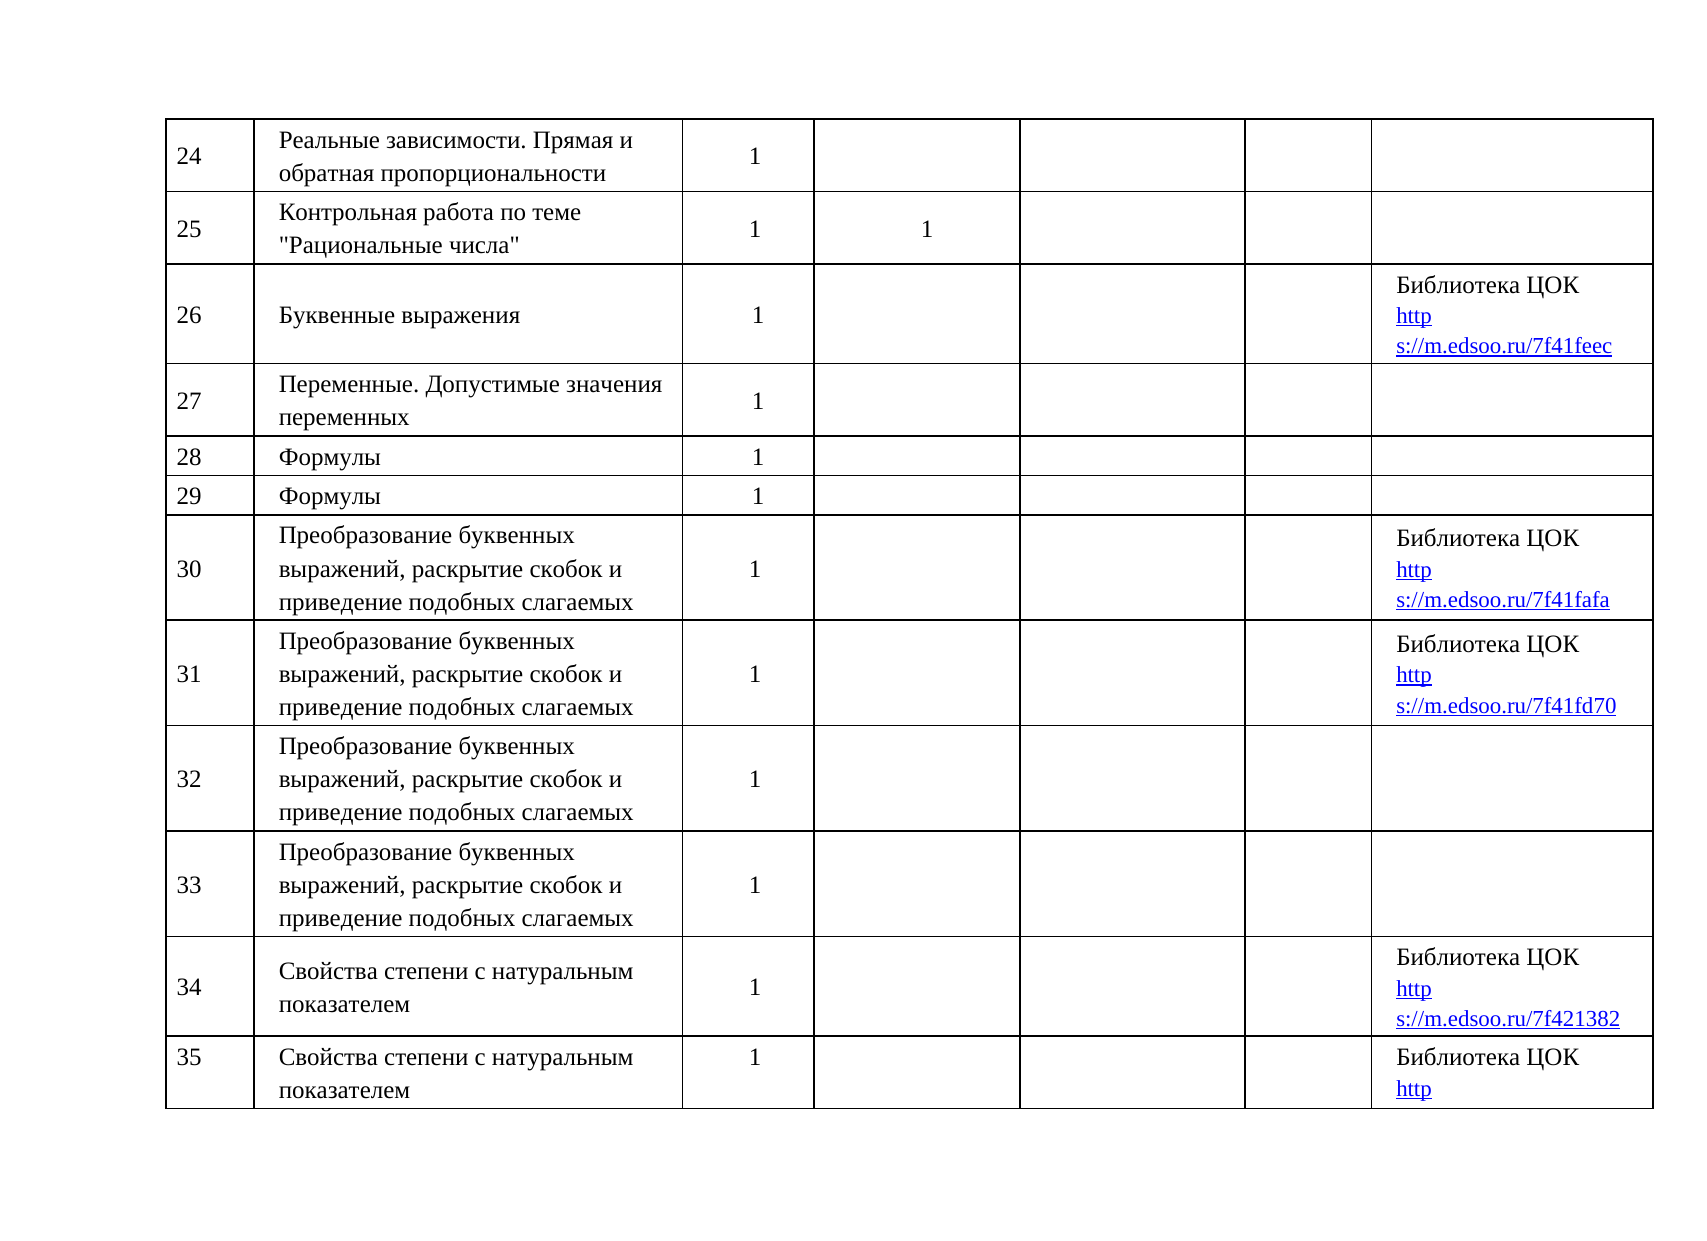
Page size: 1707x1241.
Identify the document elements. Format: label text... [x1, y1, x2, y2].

table_cell Библиотека ЦОК https://m.edsoo.ru/7f41fafa [1372, 516, 1652, 619]
table_cell [815, 621, 1019, 725]
table_cell 32 [167, 726, 253, 830]
table_cell [815, 1037, 1019, 1108]
table_cell 27 [167, 364, 253, 435]
table_cell [1246, 364, 1371, 435]
table_cell Переменные. Допустимые значения переменных [255, 364, 682, 435]
table_cell 30 [167, 516, 253, 619]
table_cell Преобразование буквенных выражений, раскрытие скобок и приведение подобных слагаемых [255, 621, 682, 725]
table_cell [1246, 621, 1371, 725]
table_cell 33 [167, 832, 253, 936]
table_cell 1 [683, 937, 813, 1035]
table_cell Формулы [255, 476, 682, 514]
table_cell Библиотека ЦОК https://m.edsoo.ru/7f41feec [1372, 265, 1652, 363]
table_cell 1 [683, 437, 813, 474]
table_cell [815, 120, 1019, 191]
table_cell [255, 937, 682, 1035]
table_cell [815, 726, 1019, 830]
table_cell [1372, 120, 1652, 191]
table_cell [815, 265, 1019, 363]
table_cell [1246, 937, 1371, 1035]
table_cell [1021, 832, 1244, 936]
table_cell Контрольная работа по теме "Рациональные числа" [255, 192, 682, 263]
table_cell [1372, 192, 1652, 263]
table_cell 24 [167, 120, 253, 191]
table_cell [1246, 1037, 1371, 1108]
table_cell [1246, 832, 1371, 936]
table_cell Буквенные выражения [255, 265, 682, 363]
table_cell [1021, 621, 1244, 725]
table_cell 35 [167, 1037, 253, 1108]
table_cell [1246, 516, 1371, 619]
table_cell 1 [683, 364, 813, 435]
table_cell 1 [683, 120, 813, 191]
table_cell [815, 516, 1019, 619]
table_cell 31 [167, 621, 253, 725]
table_cell 28 [167, 437, 253, 474]
table_cell Преобразование буквенных выражений, раскрытие скобок и приведение подобных слагаемых [255, 516, 682, 619]
table_cell 1 [683, 516, 813, 619]
table_cell [1246, 120, 1371, 191]
table_cell Преобразование буквенных выражений, раскрытие скобок и приведение подобных слагаемых [255, 726, 682, 830]
table_cell [1021, 265, 1244, 363]
table_cell 1 [683, 192, 813, 263]
table_cell 1 [683, 832, 813, 936]
table_cell [815, 437, 1019, 474]
table_cell Библиотека ЦОК https://m.edsoo.ru/7f41fd70 [1372, 621, 1652, 725]
table_cell [1021, 726, 1244, 830]
table_cell [1372, 476, 1652, 514]
table_cell Формулы [255, 437, 682, 474]
table_cell Библиотека ЦОК https://m.edsoo.ru/7f421382 [1372, 937, 1652, 1035]
table_cell 1 [683, 621, 813, 725]
table_cell [1021, 364, 1244, 435]
table_cell [1372, 832, 1652, 936]
table_cell 25 [167, 192, 253, 263]
table_cell [1021, 1037, 1244, 1108]
table_cell [1372, 437, 1652, 474]
table_cell [1246, 192, 1371, 263]
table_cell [255, 1037, 682, 1108]
table_cell [1021, 476, 1244, 514]
table_cell [815, 937, 1019, 1035]
table_cell [1246, 476, 1371, 514]
table_cell [815, 476, 1019, 514]
table_cell 1 [815, 192, 1019, 263]
table_cell [1246, 265, 1371, 363]
table_cell [1246, 726, 1371, 830]
table_cell [1246, 437, 1371, 474]
table_cell 34 [167, 937, 253, 1035]
table_cell [1372, 364, 1652, 435]
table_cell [1372, 1037, 1652, 1108]
table_cell 1 [683, 1037, 813, 1108]
table_cell [1021, 516, 1244, 619]
table_cell 1 [683, 726, 813, 830]
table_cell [255, 120, 682, 191]
table_cell 26 [167, 265, 253, 363]
table_cell [1021, 437, 1244, 474]
table_cell [1021, 192, 1244, 263]
table_cell 29 [167, 476, 253, 514]
table_cell [815, 832, 1019, 936]
table_cell [1021, 120, 1244, 191]
table_cell [1021, 937, 1244, 1035]
table_cell 1 [683, 265, 813, 363]
table_cell 1 [683, 476, 813, 514]
table_cell Преобразование буквенных выражений, раскрытие скобок и приведение подобных слагаемых [255, 832, 682, 936]
table_cell [815, 364, 1019, 435]
table_cell [1372, 726, 1652, 830]
